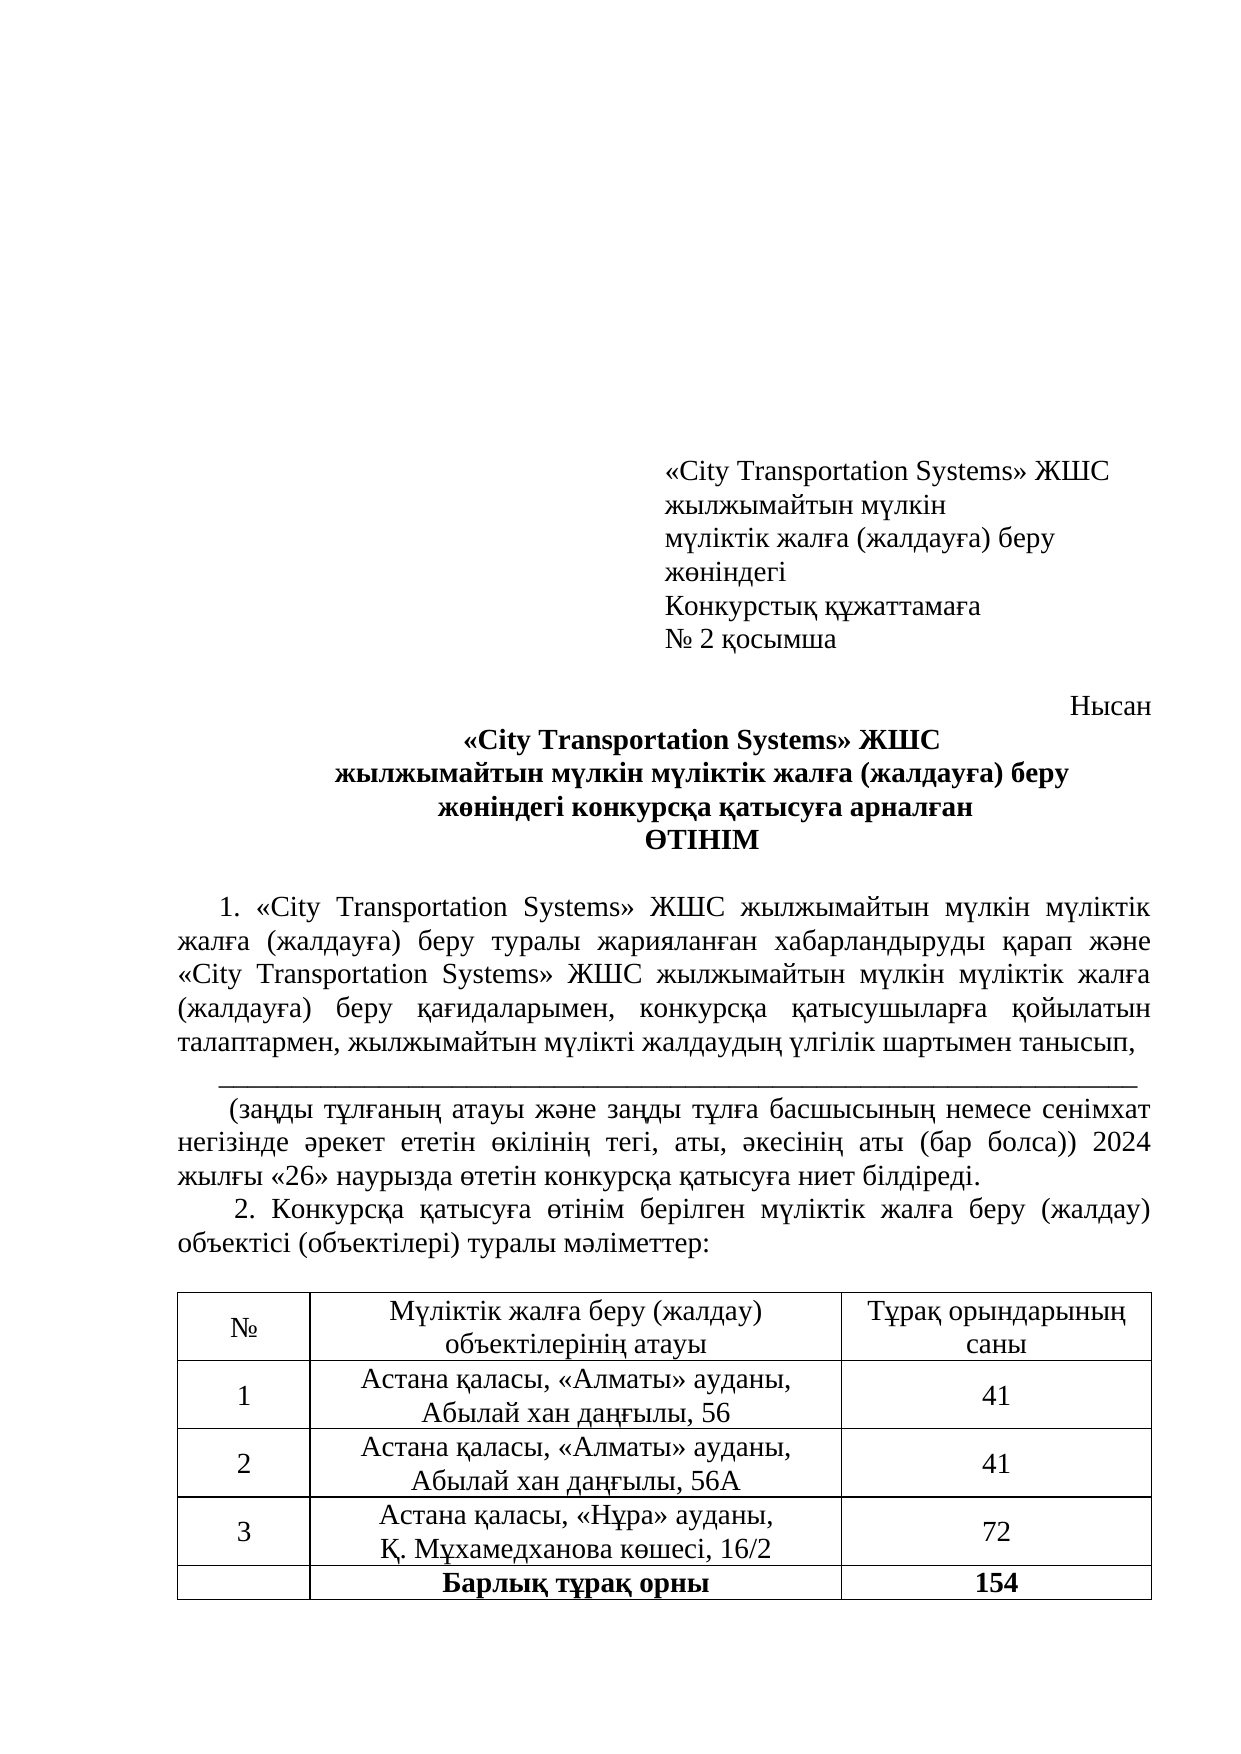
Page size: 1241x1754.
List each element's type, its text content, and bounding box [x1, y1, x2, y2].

table_cell 1 [178, 1361, 309, 1428]
text № 2 қосымша [664, 621, 1152, 655]
table_header Тұрақ орындарының саны [842, 1293, 1151, 1360]
table_cell 154 [842, 1566, 1151, 1599]
table_cell Астана қаласы, «Нұра» ауданы, Қ. Мұхамедханова көшесі, 16/2 [311, 1498, 841, 1564]
table_cell Барлық тұрақ орны [311, 1566, 841, 1599]
table_cell 3 [178, 1498, 309, 1564]
text Конкурстық құжаттамаға [664, 588, 1152, 621]
text 2. Конкурсқа қатысуға өтінім берілген мүліктік жалға беру (жалдау) объектісі (объектілері) туралы мәліметтер: [177, 1191, 1152, 1258]
list «City Transportation Systems» ЖШС [252, 722, 1152, 755]
text (заңды тұлғаның атауы және заңды тұлға басшысының немесе сенімхат негізінде әрекет ететін өкілінің тегі, аты, әкесінің аты (бар болса)) 2024 жылғы «26» наурызда өтетін конкурсқа қатысуға ниет білдіреді. [177, 1091, 1152, 1191]
text 1. «City Transportation Systems» ЖШС жылжымайтын мүлкін мүліктік жалға (жалдауға) беру туралы жарияланған хабарландыруды қарап және «City Transportation Systems» ЖШС жылжымайтын мүлкін мүліктік жалға (жалдауға) беру қағидаларымен, конкурсқа қатысушыларға қойылатын талаптармен, жылжымайтын мүлікті жалдаудың үлгілік шартымен танысып, [177, 889, 1152, 1057]
list жылжымайтын мүлкін мүліктік жалға (жалдауға) беру [252, 755, 1152, 789]
list ӨТІНІМ [252, 822, 1152, 856]
text жылжымайтын мүлкін [664, 487, 1152, 521]
table_header Мүліктік жалға беру (жалдау) объектілерінің атауы [311, 1293, 841, 1360]
table_cell [178, 1566, 309, 1599]
text Нысан [177, 688, 1152, 722]
text мүліктік жалға (жалдауға) беру жөніндегі [664, 521, 1152, 588]
table_cell 41 [842, 1429, 1151, 1496]
table_cell Астана қаласы, «Алматы» ауданы, Абылай хан даңғылы, 56А [311, 1429, 841, 1496]
list жөніндегі конкурсқа қатысуға арналған [252, 789, 1152, 822]
table_header № [178, 1293, 309, 1360]
table_cell 2 [178, 1429, 309, 1496]
text «City Transportation Systems» ЖШС [664, 453, 1152, 487]
table_cell Астана қаласы, «Алматы» ауданы, Абылай хан даңғылы, 56 [311, 1361, 841, 1428]
table_cell 41 [842, 1361, 1151, 1428]
table_cell 72 [842, 1498, 1151, 1564]
text _______________________________________________________________ [177, 1057, 1152, 1091]
